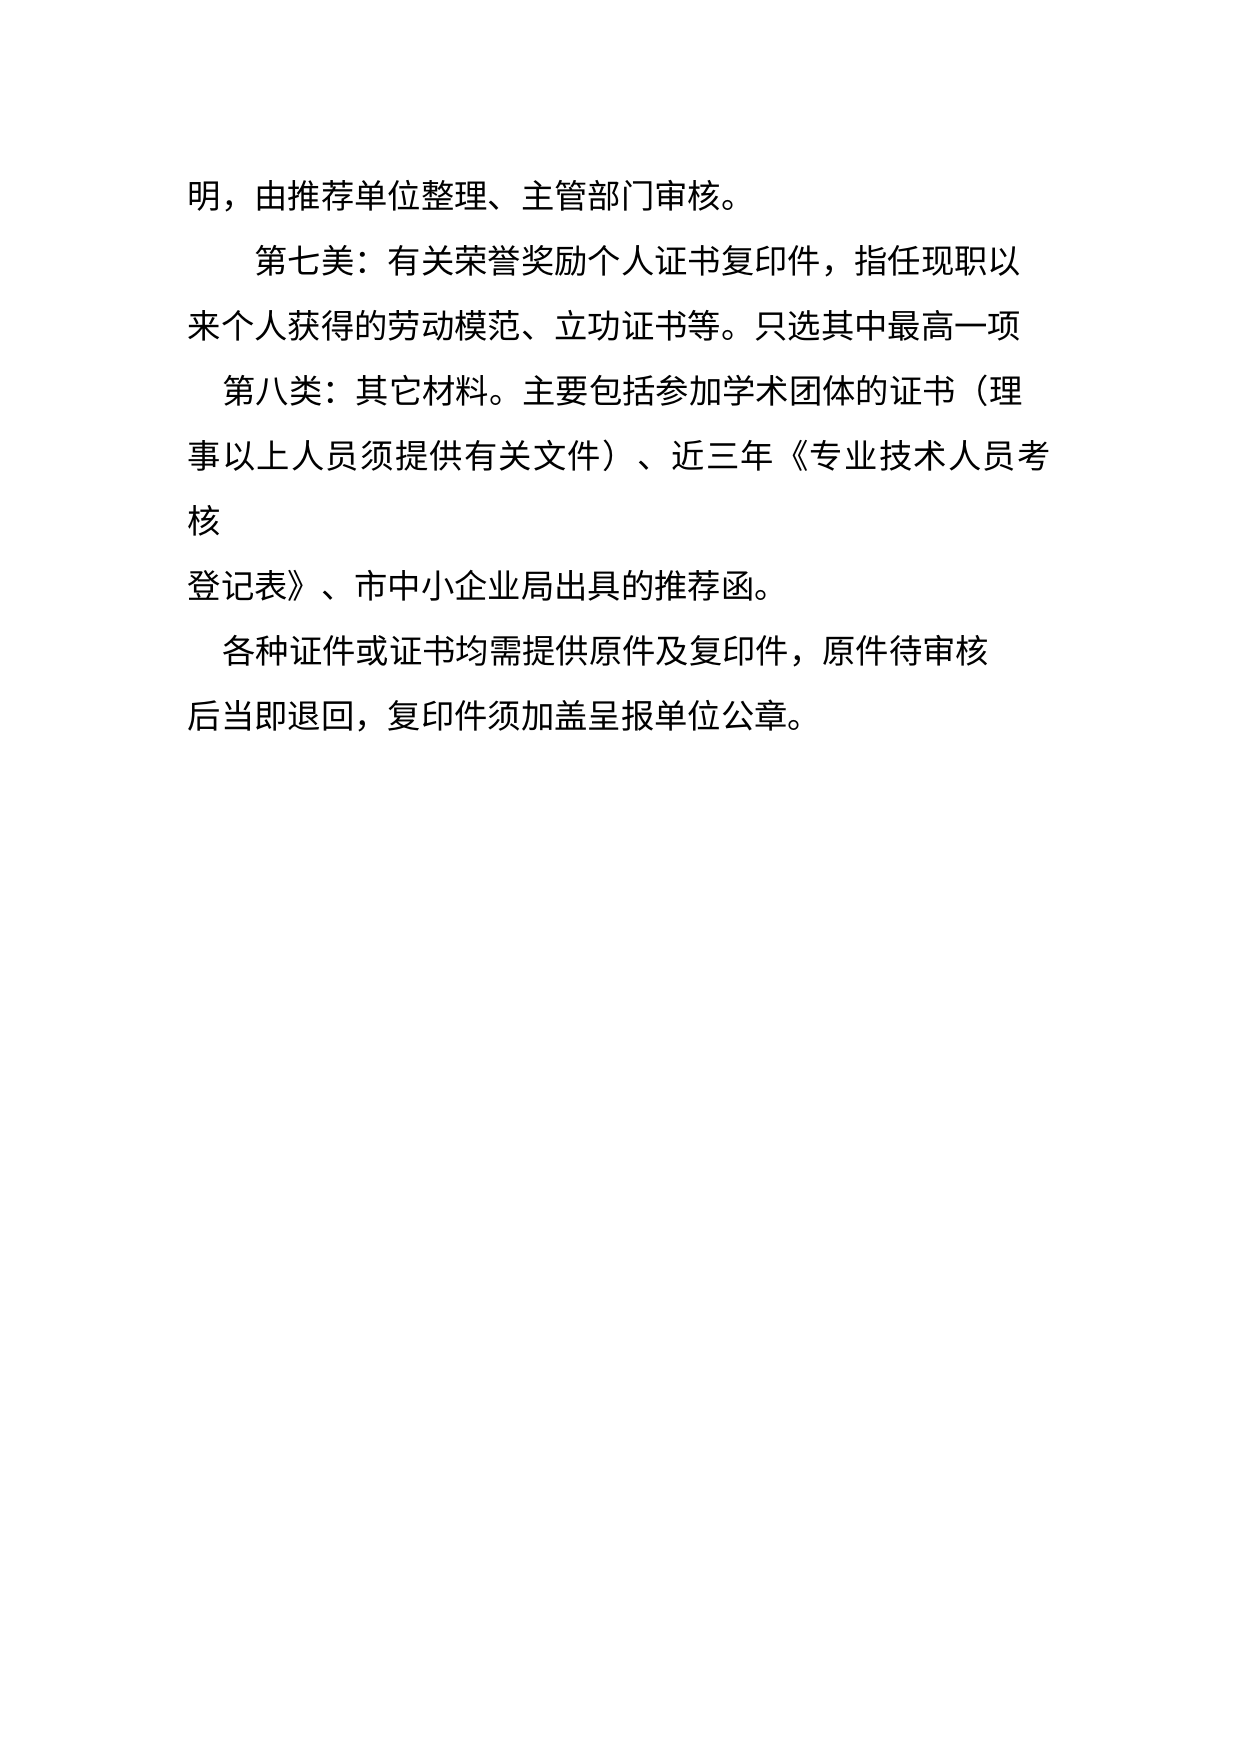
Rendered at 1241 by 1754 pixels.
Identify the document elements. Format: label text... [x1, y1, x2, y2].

text 事以上人员须提供有关文件）、近三年《专业技术人员考核 [187, 422, 1053, 552]
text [187, 162, 1053, 227]
text 登记表》、市中小企业局出具的推荐函。 [187, 552, 1053, 617]
text 第八类：其它材料。主要包括参加学术团体的证书（理 [187, 357, 1053, 422]
text 第七美：有关荣誉奖励个人证书复印件，指任现职以 [187, 227, 1053, 292]
text 各种证件或证书均需提供原件及复印件，原件待审核 [187, 617, 1053, 682]
text 后当即退回，复印件须加盖呈报单位公章。 [187, 682, 1053, 747]
text 来个人获得的劳动模范、立功证书等。只选其中最高一项 [187, 292, 1053, 357]
